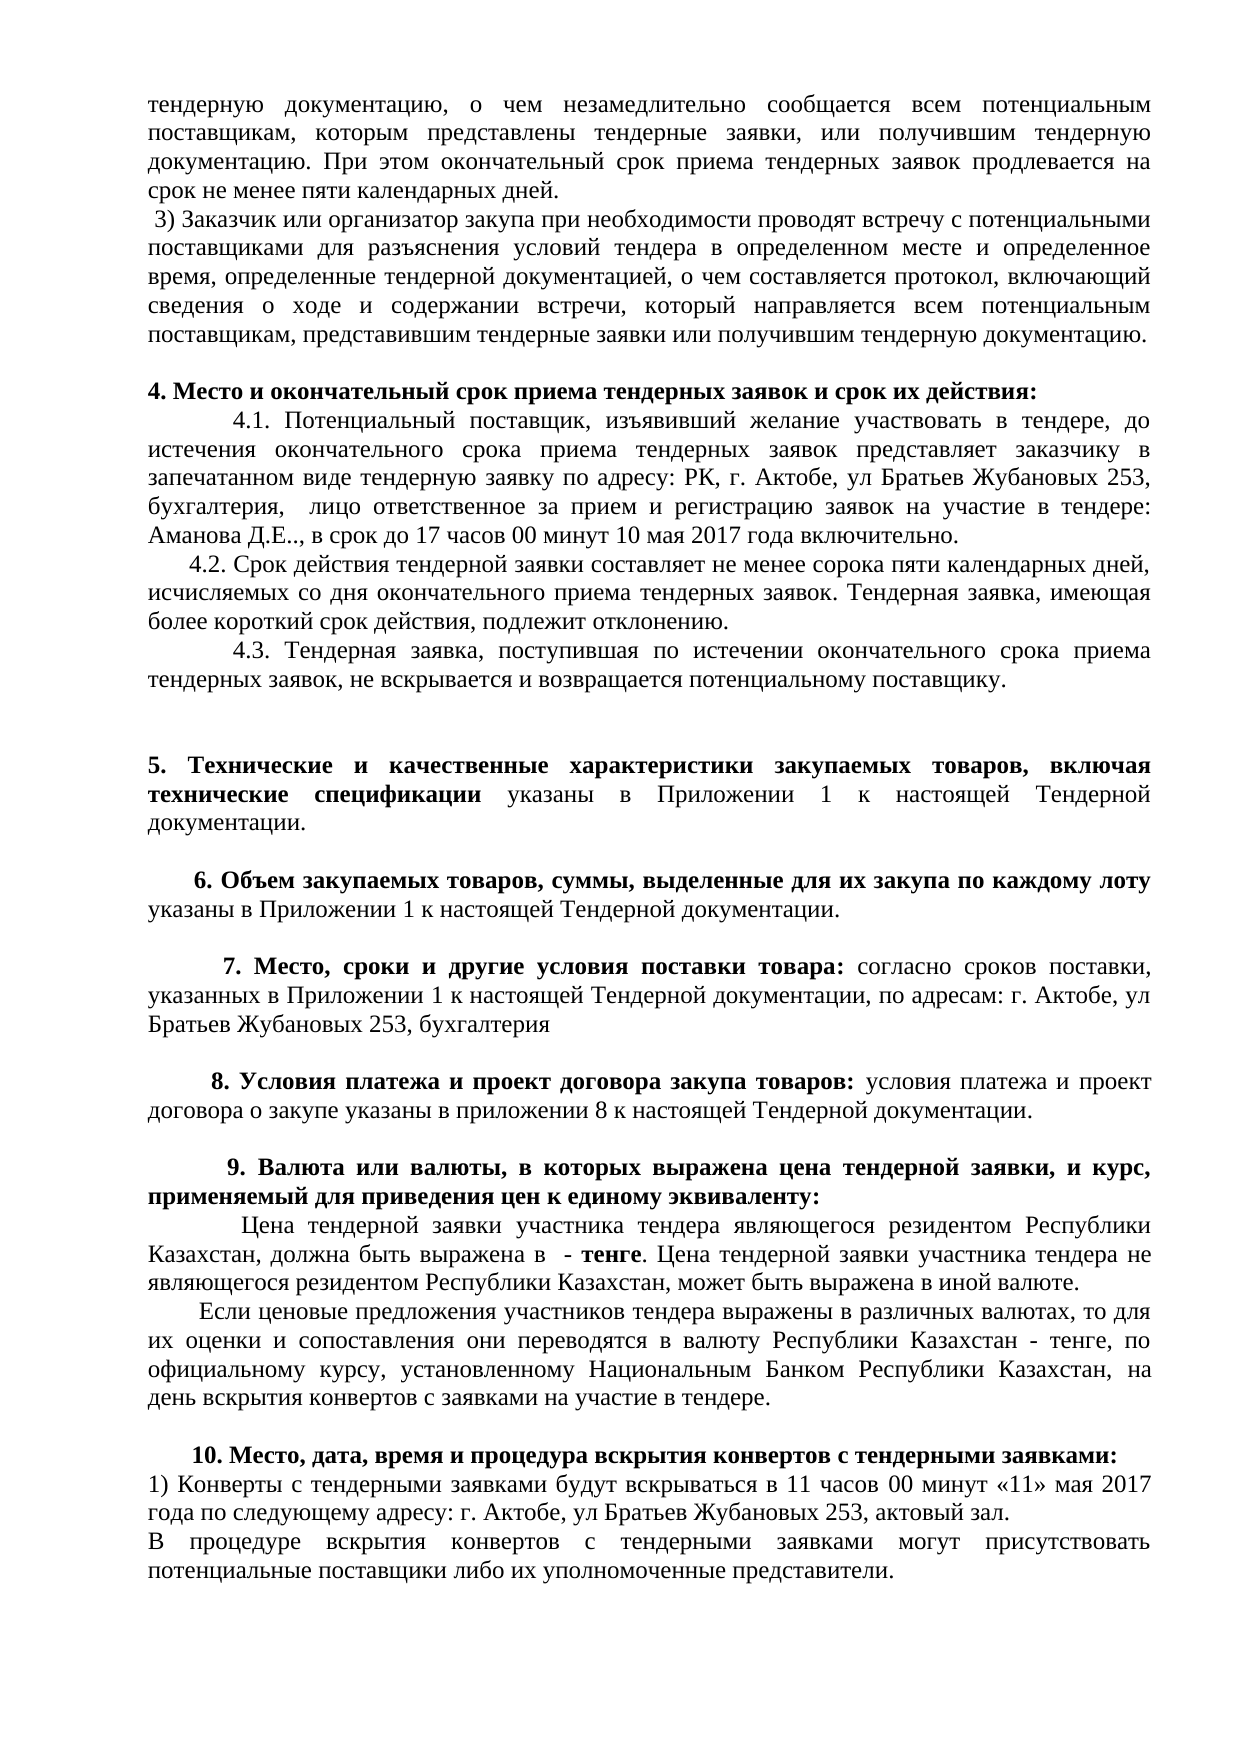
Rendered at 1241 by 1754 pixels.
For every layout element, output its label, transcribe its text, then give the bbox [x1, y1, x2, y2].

text 6. Объем закупаемых товаров, суммы, выделенные для их закупа по каждому лоту указаны в Приложении 1 к настоящей Тендерной документации. [148, 865, 1152, 922]
text 9. Валюта или валюты, в которых выражена цена тендерной заявки, и курс, применяемый для приведения цен к единому эквиваленту: [148, 1152, 1152, 1210]
text 4.3. Тендерная заявка, поступившая по истечении окончательного срока приема тендерных заявок, не вскрывается и возвращается потенциальному поставщику. [148, 635, 1152, 692]
text 3) Заказчик или организатор закупа при необходимости проводят встречу с потенциальными поставщиками для разъяснения условий тендера в определенном месте и определенное время, определенные тендерной документацией, о чем составляется протокол, включающий сведения о ходе и содержании встречи, который направляется всем потенциальным поставщикам, представившим тендерные заявки или получившим тендерную документацию. [148, 204, 1152, 347]
text 4.2. Срок действия тендерной заявки составляет не менее сорока пяти календарных дней, исчисляемых со дня окончательного приема тендерных заявок. Тендерная заявка, имеющая более короткий срок действия, подлежит отклонению. [148, 549, 1152, 635]
text В процедуре вскрытия конвертов с тендерными заявками могут присутствовать потенциальные поставщики либо их уполномоченные представители. [148, 1526, 1152, 1584]
text 5. Технические и качественные характеристики закупаемых товаров, включая технические спецификации указаны в Приложении 1 к настоящей Тендерной документации. [148, 750, 1152, 836]
text 7. Место, сроки и другие условия поставки товара: согласно сроков поставки, указанных в Приложении 1 к настоящей Тендерной документации, по адресам: г. Актобе, ул Братьев Жубановых 253, бухгалтерия [148, 951, 1152, 1037]
text 8. Условия платежа и проект договора закупа товаров: условия платежа и проект договора о закупе указаны в приложении 8 к настоящей Тендерной документации. [148, 1066, 1152, 1124]
text Если ценовые предложения участников тендера выражены в различных валютах, то для их оценки и сопоставления они переводятся в валюту Республики Казахстан - тенге, по официальному курсу, установленному Национальным Банком Республики Казахстан, на день вскрытия конвертов с заявками на участие в тендере. [148, 1296, 1152, 1411]
text 10. Место, дата, время и процедура вскрытия конвертов с тендерными заявками: [148, 1440, 1152, 1469]
text 4.1. Потенциальный поставщик, изъявивший желание участвовать в тендере, до истечения окончательного срока приема тендерных заявок представляет заказчику в запечатанном виде тендерную заявку по адресу: РК, г. Актобе, ул Братьев Жубановых 253, бухгалтерия, лицо ответственное за прием и регистрацию заявок на участие в тендере: Аманова Д.Е.., в срок до 17 часов 00 минут 10 мая 2017 года включительно. [148, 405, 1152, 549]
text 1) Конверты с тендерными заявками будут вскрываться в 11 часов 00 минут «11» мая 2017 года по следующему адресу: г. Актобе, ул Братьев Жубановых 253, актовый зал. [148, 1469, 1152, 1526]
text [148, 89, 1152, 204]
list Цена тендерной заявки участника тендера являющегося резидентом Республики Казахстан, должна быть выражена в - тенге. Цена тендерной заявки участника тендера не являющегося резидентом Республики Казахстан, может быть выражена в иной валюте. [148, 1210, 1152, 1296]
text 4. Место и окончательный срок приема тендерных заявок и срок их действия: [148, 376, 1152, 405]
